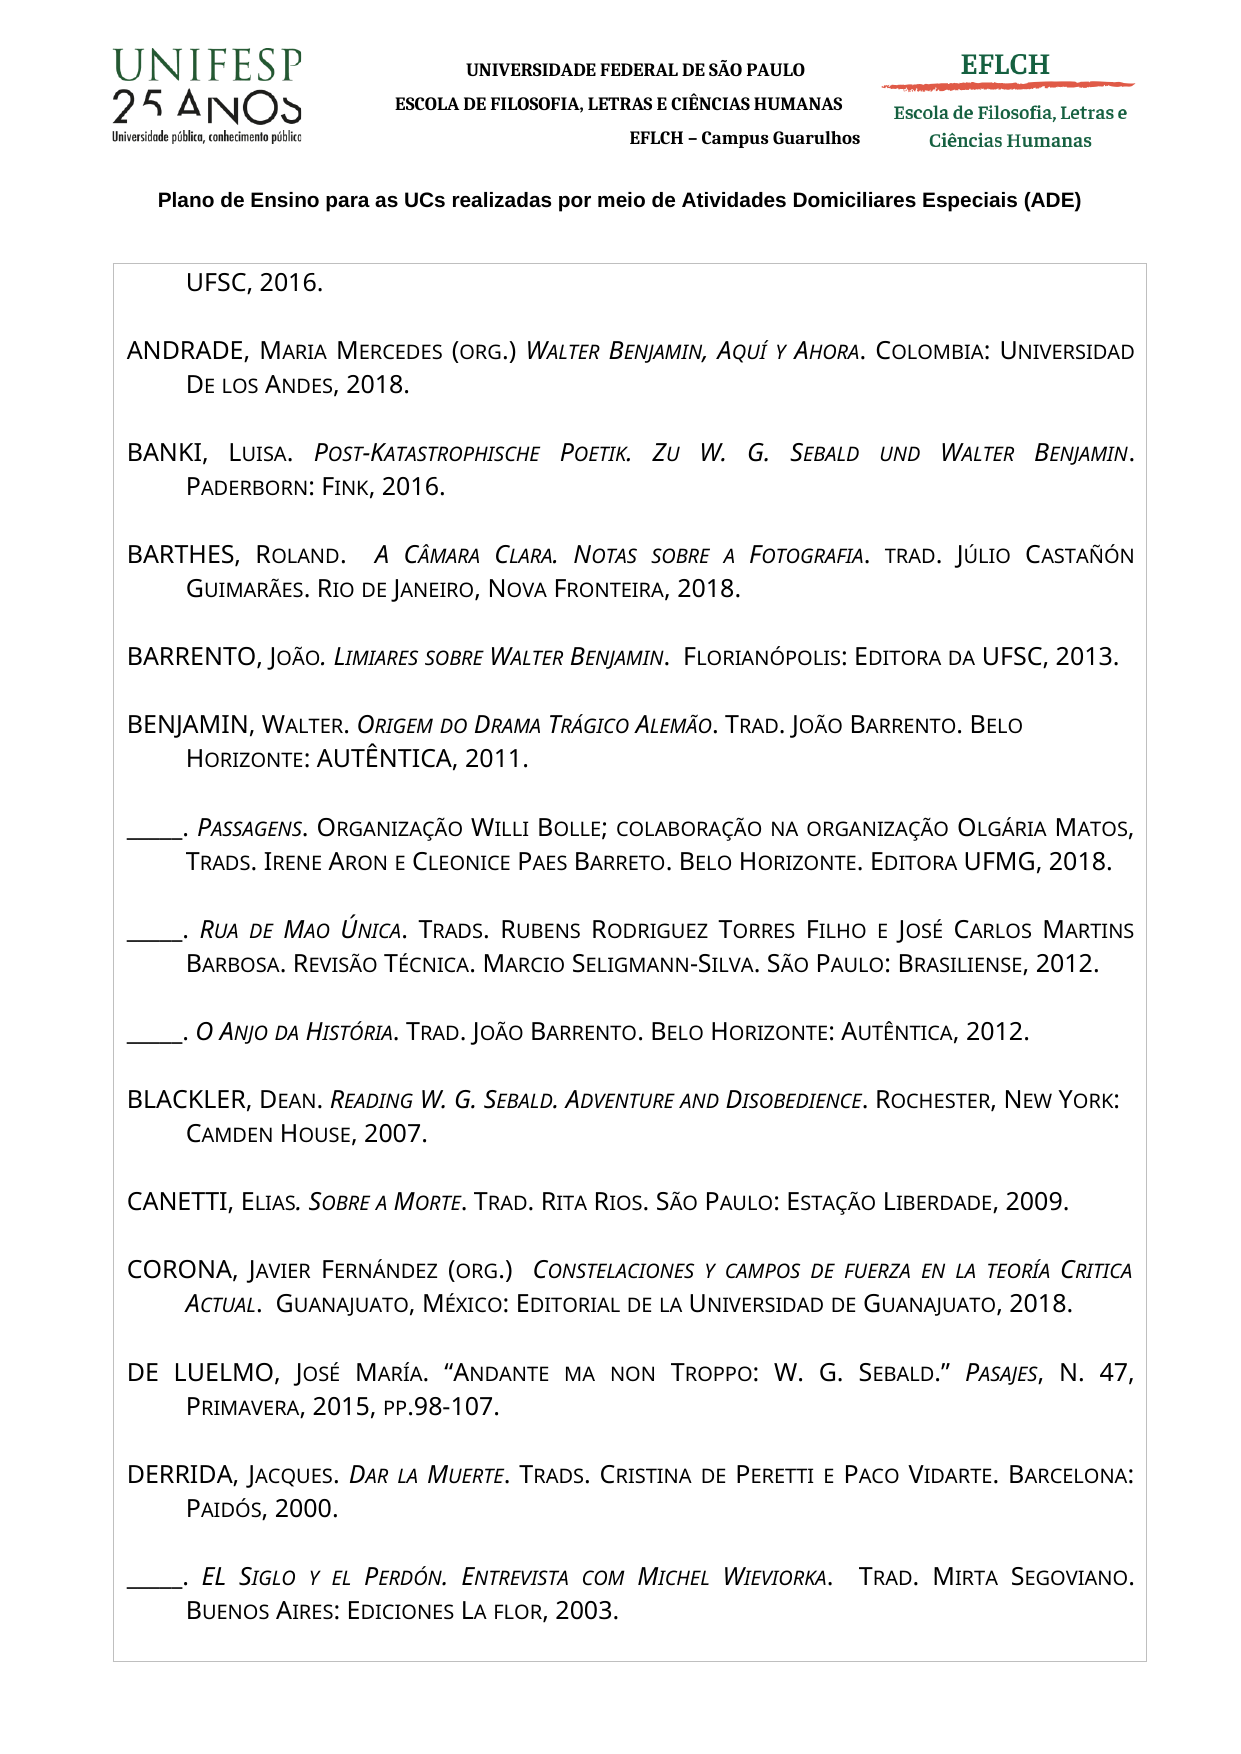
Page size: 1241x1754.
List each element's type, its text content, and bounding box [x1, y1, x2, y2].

picture [875, 39, 1139, 158]
picture [112, 48, 302, 144]
